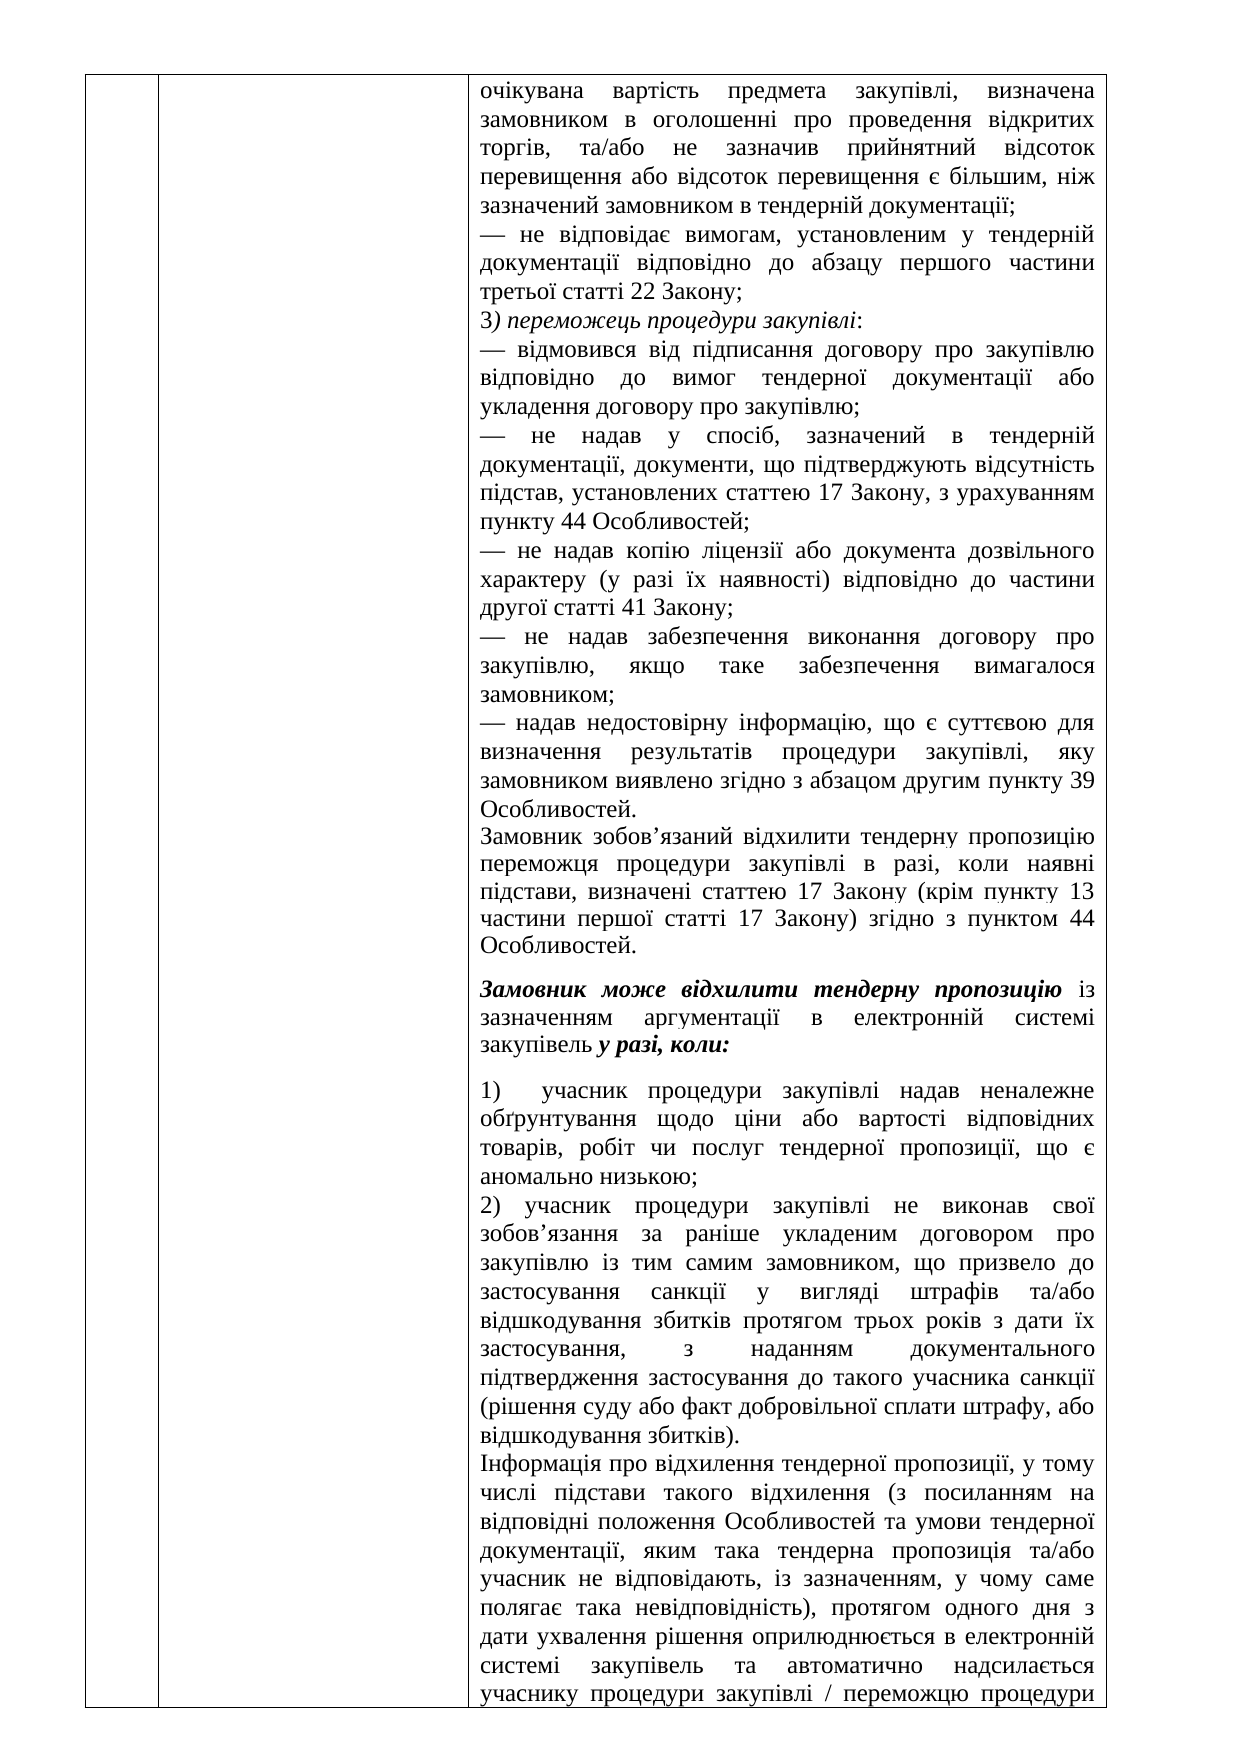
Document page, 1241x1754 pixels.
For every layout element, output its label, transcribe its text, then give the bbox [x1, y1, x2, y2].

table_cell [159, 75, 468, 1707]
table_cell 3 [86, 75, 158, 1707]
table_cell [469, 75, 1106, 1707]
